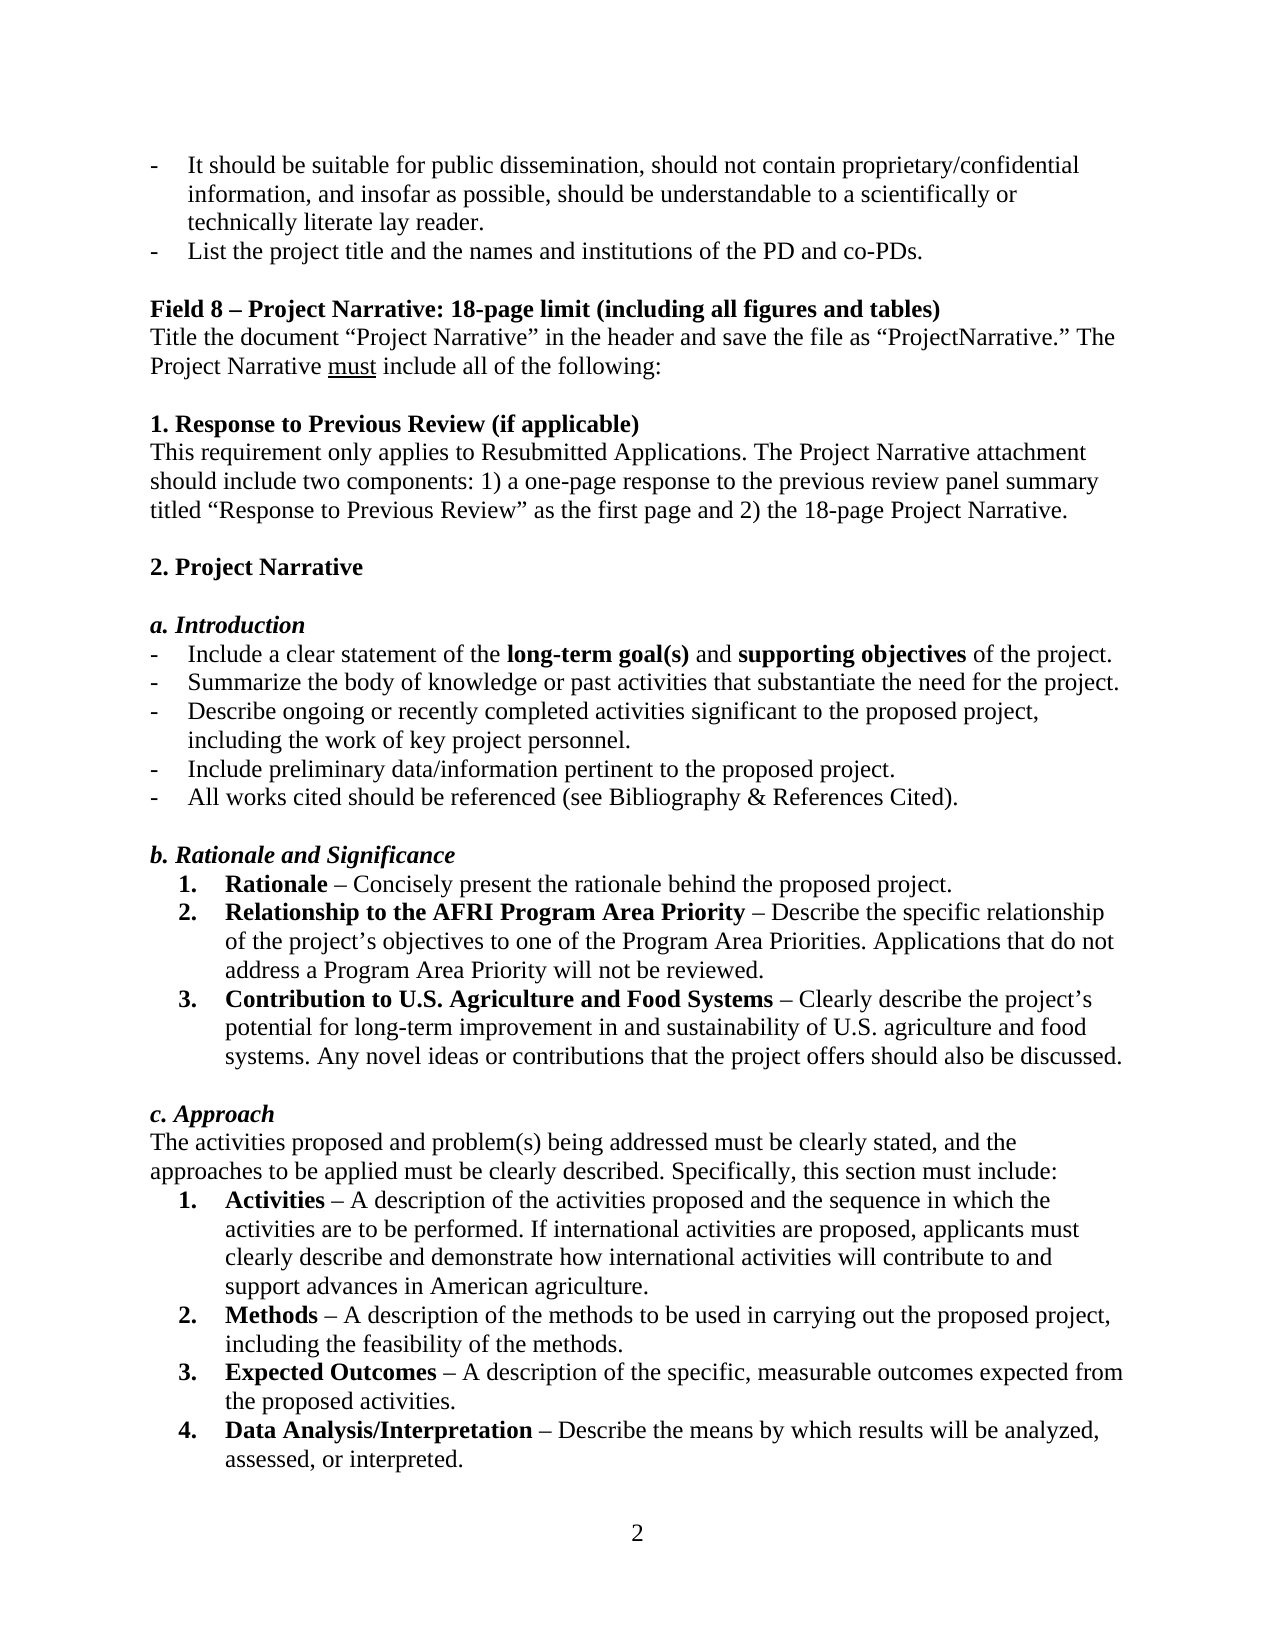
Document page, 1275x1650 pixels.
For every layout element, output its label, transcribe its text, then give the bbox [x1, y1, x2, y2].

text 3. Contribution to U.S. Agriculture and Food Systems – Clearly describe the project’s potential for long-term improvement in and sustainability of U.S. agriculture and food systems. Any novel ideas or contributions that the project offers should also be discussed. [178, 984, 1125, 1070]
text 1. Rationale – Concisely present the rationale behind the proposed project. [178, 869, 1125, 897]
list Summarize the body of knowledge or past activities that substantiate the need for the project. [150, 667, 1125, 696]
text 3. Expected Outcomes – A description of the specific, measurable outcomes expected from the proposed activities. [178, 1357, 1125, 1415]
list Describe ongoing or recently completed activities significant to the proposed project, including the work of key project personnel. [150, 696, 1125, 754]
list It should be suitable for public dissemination, should not contain proprietary/confidential information, and insofar as possible, should be understandable to a scientifically or technically literate lay reader. [150, 150, 1125, 236]
text b. Rationale and Significance [150, 840, 1125, 869]
text The activities proposed and problem(s) being addressed must be clearly stated, and the approaches to be applied must be clearly described. Specifically, this section must include: [150, 1127, 1125, 1185]
list All works cited should be referenced (see Bibliography & References Cited). [150, 782, 1125, 811]
text 2. Relationship to the AFRI Program Area Priority – Describe the specific relationship of the project’s objectives to one of the Program Area Priorities. Applications that do not address a Program Area Priority will not be reviewed. [178, 897, 1125, 984]
text Title the document “Project Narrative” in the header and save the file as “ProjectNarrative.” The Project Narrative must include all of the following: [150, 322, 1125, 380]
list Include a clear statement of the long-term goal(s) and supporting objectives of the project. [150, 639, 1125, 667]
text 1. Response to Previous Review (if applicable) [150, 409, 1125, 437]
text a. Introduction [150, 610, 1125, 639]
text This requirement only applies to Resubmitted Applications. The Project Narrative attachment should include two components: 1) a one-page response to the previous review panel summary titled “Response to Previous Review” as the first page and 2) the 18-page Project Narrative. [150, 437, 1125, 524]
text 1. Activities – A description of the activities proposed and the sequence in which the activities are to be performed. If international activities are proposed, applicants must clearly describe and demonstrate how international activities will contribute to and support advances in American agriculture. [178, 1185, 1125, 1300]
text 2. Methods – A description of the methods to be used in carrying out the proposed project, including the feasibility of the methods. [178, 1300, 1125, 1357]
text 4. Data Analysis/Interpretation – Describe the means by which results will be analyzed, assessed, or interpreted. [178, 1415, 1125, 1472]
text Field 8 – Project Narrative: 18-page limit (including all figures and tables) [150, 294, 1125, 322]
text c. Approach [150, 1099, 1125, 1127]
text 2. Project Narrative [150, 552, 1125, 581]
list Include preliminary data/information pertinent to the proposed project. [150, 754, 1125, 782]
list List the project title and the names and institutions of the PD and co-PDs. [150, 236, 1125, 265]
